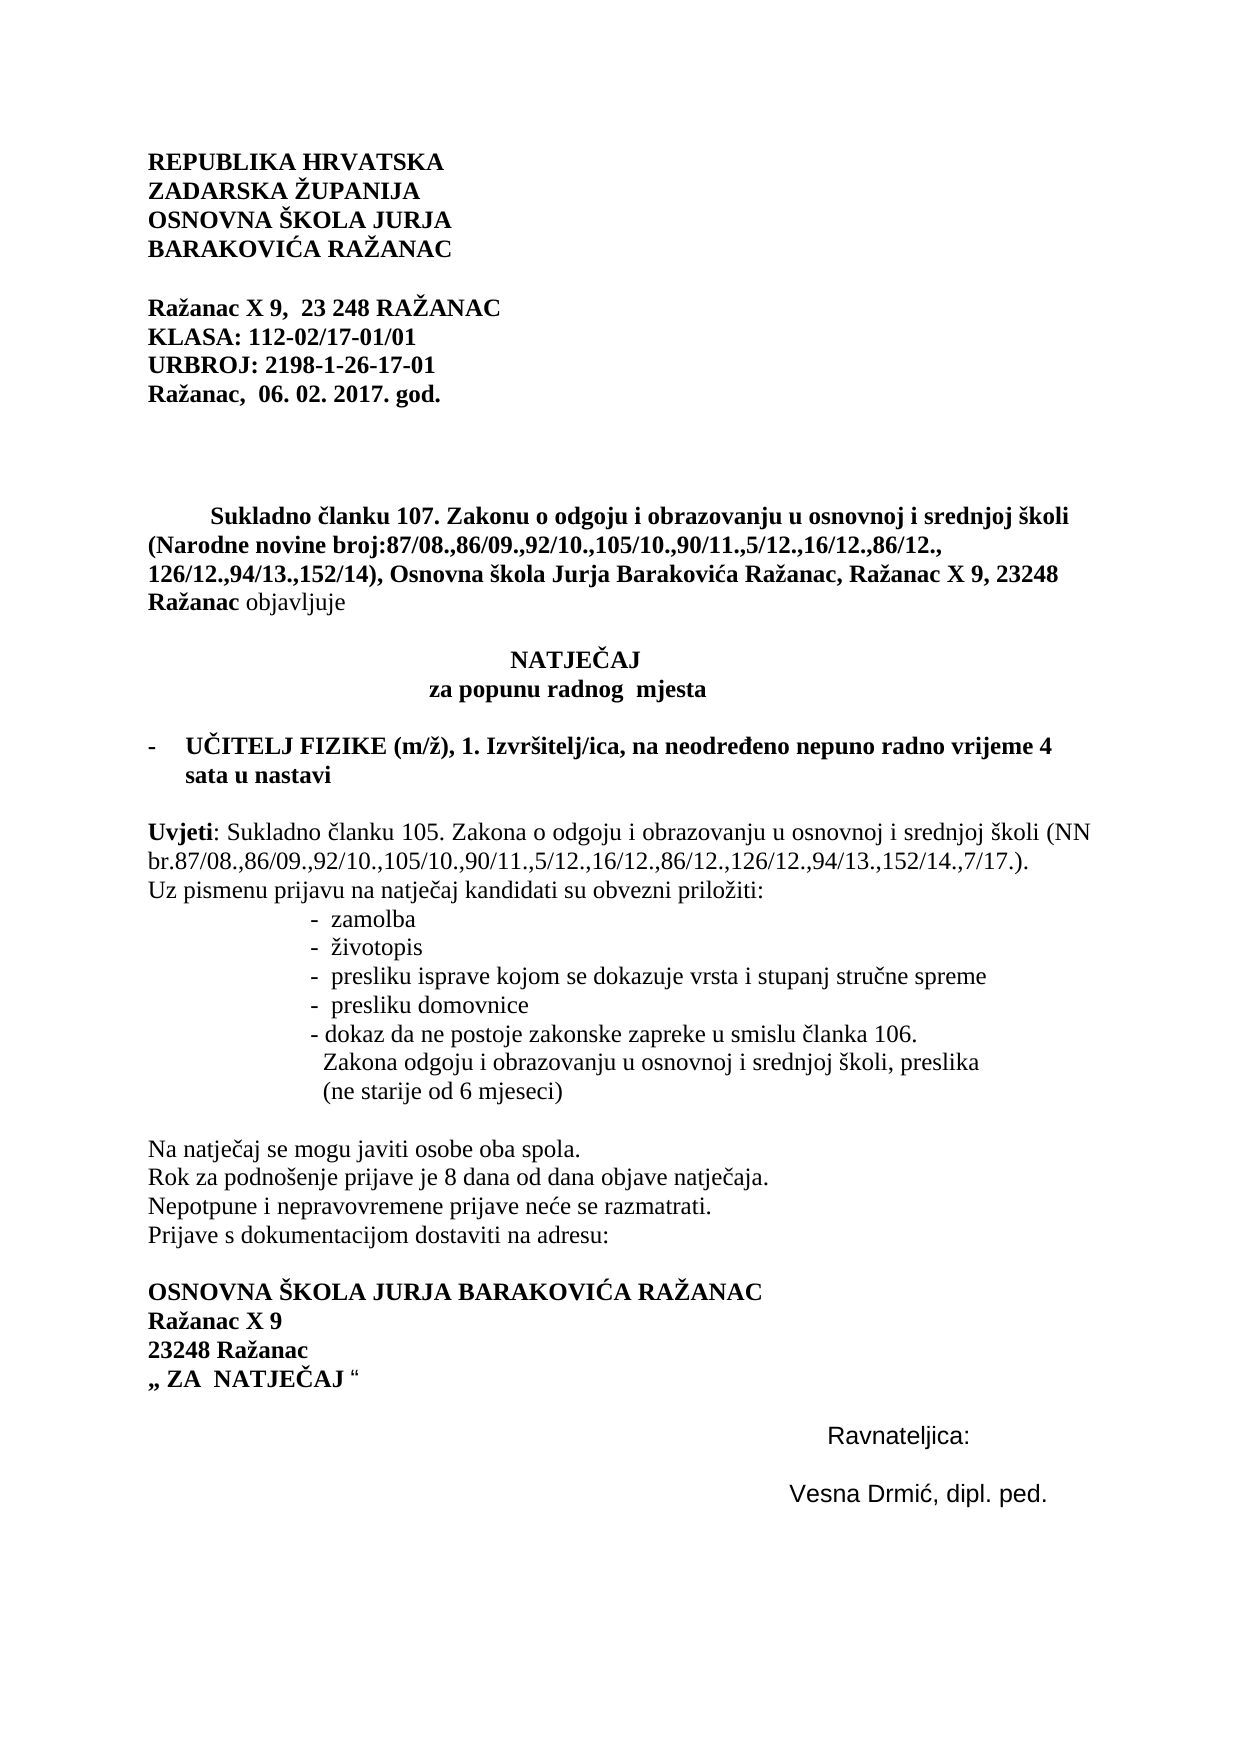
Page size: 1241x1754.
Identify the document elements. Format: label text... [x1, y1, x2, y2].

text 23248 Ražanac [148, 1335, 1093, 1364]
text Vesna Drmić, dipl. ped. [148, 1479, 1093, 1508]
text NATJEČAJ [148, 645, 1093, 674]
text Sukladno članku 107. Zakonu o odgoju i obrazovanju u osnovnoj i srednjoj školi (Narodne novine broj:87/08.,86/09.,92/10.,105/10.,90/11.,5/12.,16/12.,86/12., 126/12.,94/13.,152/14), Osnovna škola Jurja Barakovića Ražanac, Ražanac X 9, 23248 Ražanac objavljuje [148, 501, 1093, 616]
text URBROJ: 2198-1-26-17-01 [148, 351, 543, 380]
text Ražanac X 9, 23 248 RAŽANAC [148, 293, 543, 322]
text za popunu radnog mjesta [148, 674, 1093, 702]
text Rok za podnošenje prijave je 8 dana od dana objave natječaja. [148, 1162, 1093, 1191]
text KLASA: 112-02/17-01/01 [148, 322, 543, 351]
text - presliku isprave kojom se dokazuje vrsta i stupanj stručne spreme [148, 961, 1093, 990]
text - zamolba [148, 904, 1093, 932]
text - dokaz da ne postoje zakonske zapreke u smislu članka 106. [148, 1019, 1093, 1047]
text Uz pismenu prijavu na natječaj kandidati su obvezni priložiti: [148, 875, 1093, 904]
text Ražanac X 9 [148, 1306, 1093, 1335]
text Na natječaj se mogu javiti osobe oba spola. [148, 1134, 1093, 1162]
list UČITELJ FIZIKE (m/ž), 1. Izvršitelj/ica, na neodređeno nepuno radno vrijeme 4 sata u nastavi [148, 731, 1093, 789]
text „ ZA NATJEČAJ “ [148, 1364, 1093, 1393]
text Ražanac, 06. 02. 2017. god. [148, 380, 543, 409]
text Ravnateljica: [148, 1421, 1093, 1450]
text OSNOVNA ŠKOLA JURJA BARAKOVIĆA RAŽANAC [148, 206, 543, 263]
text Zakona odgoju i obrazovanju u osnovnoj i srednjoj školi, preslika [148, 1047, 1093, 1076]
text OSNOVNA ŠKOLA JURJA BARAKOVIĆA RAŽANAC [148, 1277, 1093, 1306]
text Prijave s dokumentacijom dostaviti na adresu: [148, 1220, 1093, 1249]
text REPUBLIKA HRVATSKA ZADARSKA ŽUPANIJA [148, 148, 543, 206]
text (ne starije od 6 mjeseci) [148, 1076, 1093, 1105]
text - presliku domovnice [148, 990, 1093, 1019]
text Uvjeti: Sukladno članku 105. Zakona o odgoju i obrazovanju u osnovnoj i srednjoj školi (NN br.87/08.,86/09.,92/10.,105/10.,90/11.,5/12.,16/12.,86/12.,126/12.,94/13.,152/14.,7/17.). [148, 817, 1093, 875]
text Nepotpune i nepravovremene prijave neće se razmatrati. [148, 1191, 1093, 1220]
text - životopis [148, 932, 1093, 961]
